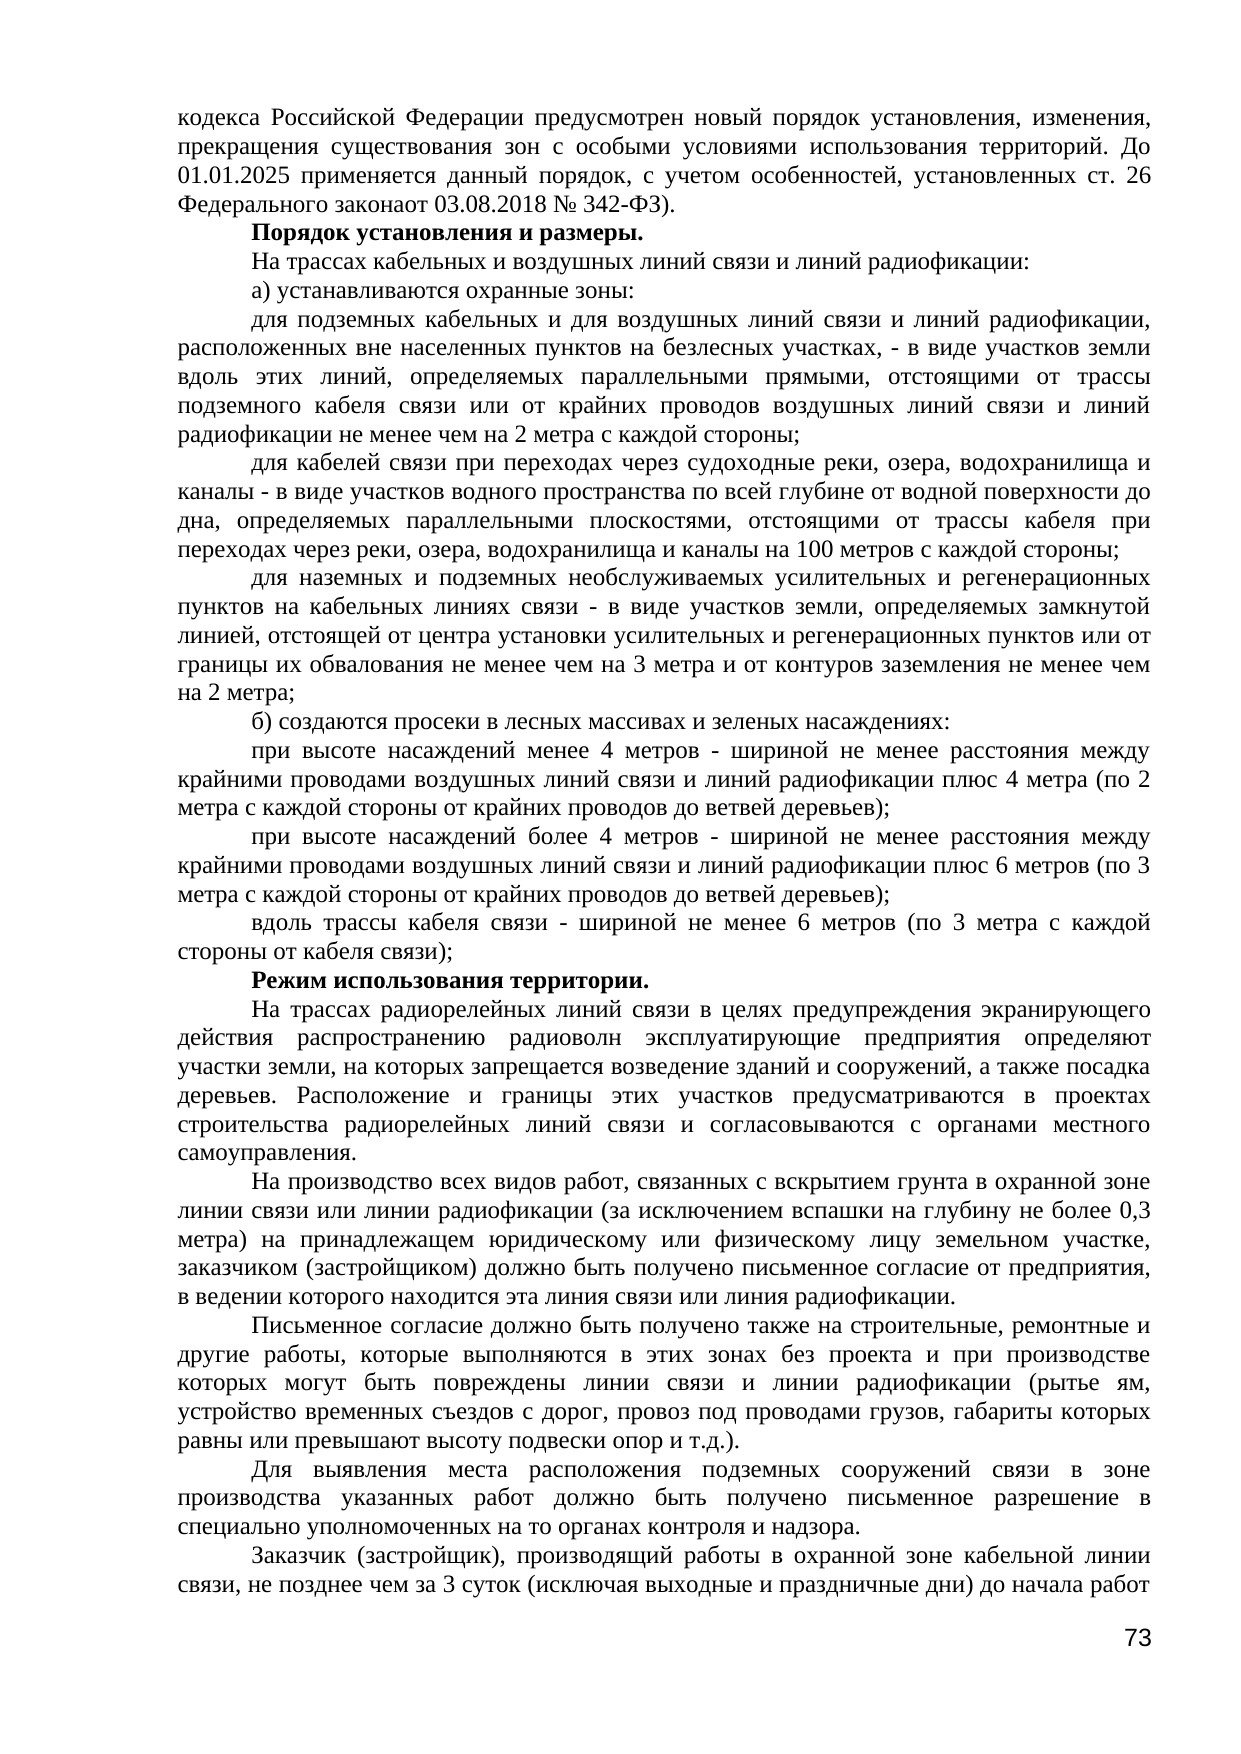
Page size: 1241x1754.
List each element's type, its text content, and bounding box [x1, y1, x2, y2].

text Письменное согласие должно быть получено также на строительные, ремонтные и другие работы, которые выполняются в этих зонах без проекта и при производстве которых могут быть повреждены линии связи и линии радиофикации (рытье ям, устройство временных съездов с дорог, провоз под проводами грузов, габариты которых равны или превышают высоту подвески опор и т.д.). [177, 1310, 1152, 1454]
text для подземных кабельных и для воздушных линий связи и линий радиофикации, расположенных вне населенных пунктов на безлесных участках, - в виде участков земли вдоль этих линий, определяемых параллельными прямыми, отстоящими от трассы подземного кабеля связи или от крайних проводов воздушных линий связи и линий радиофикации не менее чем на 2 метра с каждой стороны; [177, 304, 1152, 447]
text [177, 102, 1152, 217]
text Для выявления места расположения подземных сооружений связи в зоне производства указанных работ должно быть получено письменное разрешение в специально уполномоченных на то органах контроля и надзора. [177, 1454, 1152, 1540]
text Режим использования территории. [177, 965, 1152, 994]
text б) создаются просеки в лесных массивах и зеленых насаждениях: [177, 706, 1152, 735]
text при высоте насаждений менее 4 метров - шириной не менее расстояния между крайними проводами воздушных линий связи и линий радиофикации плюс 4 метра (по 2 метра с каждой стороны от крайних проводов до ветвей деревьев); [177, 735, 1152, 821]
text На производство всех видов работ, связанных с вскрытием грунта в охранной зоне линии связи или линии радиофикации (за исключением вспашки на глубину не более 0,3 метра) на принадлежащем юридическому или физическому лицу земельном участке, заказчиком (застройщиком) должно быть получено письменное согласие от предприятия, в ведении которого находится эта линия связи или линия радиофикации. [177, 1166, 1152, 1310]
text На трассах кабельных и воздушных линий связи и линий радиофикации: [177, 246, 1152, 275]
text Порядок установления и размеры. [177, 217, 1152, 246]
text а) устанавливаются охранные зоны: [177, 275, 1152, 304]
text для наземных и подземных необслуживаемых усилительных и регенерационных пунктов на кабельных линиях связи - в виде участков земли, определяемых замкнутой линией, отстоящей от центра установки усилительных и регенерационных пунктов или от границы их обвалования не менее чем на 3 метра и от контуров заземления не менее чем на 2 метра; [177, 562, 1152, 706]
text На трассах радиорелейных линий связи в целях предупреждения экранирующего действия распространению радиоволн эксплуатирующие предприятия определяют участки земли, на которых запрещается возведение зданий и сооружений, а также посадка деревьев. Расположение и границы этих участков предусматриваются в проектах строительства радиорелейных линий связи и согласовываются с органами местного самоуправления. [177, 994, 1152, 1166]
text вдоль трассы кабеля связи - шириной не менее 6 метров (по 3 метра с каждой стороны от кабеля связи); [177, 907, 1152, 965]
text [177, 1540, 1152, 1597]
text при высоте насаждений более 4 метров - шириной не менее расстояния между крайними проводами воздушных линий связи и линий радиофикации плюс 6 метров (по 3 метра с каждой стороны от крайних проводов до ветвей деревьев); [177, 821, 1152, 907]
text для кабелей связи при переходах через судоходные реки, озера, водохранилища и каналы - в виде участков водного пространства по всей глубине от водной поверхности до дна, определяемых параллельными плоскостями, отстоящими от трассы кабеля при переходах через реки, озера, водохранилища и каналы на 100 метров с каждой стороны; [177, 447, 1152, 562]
